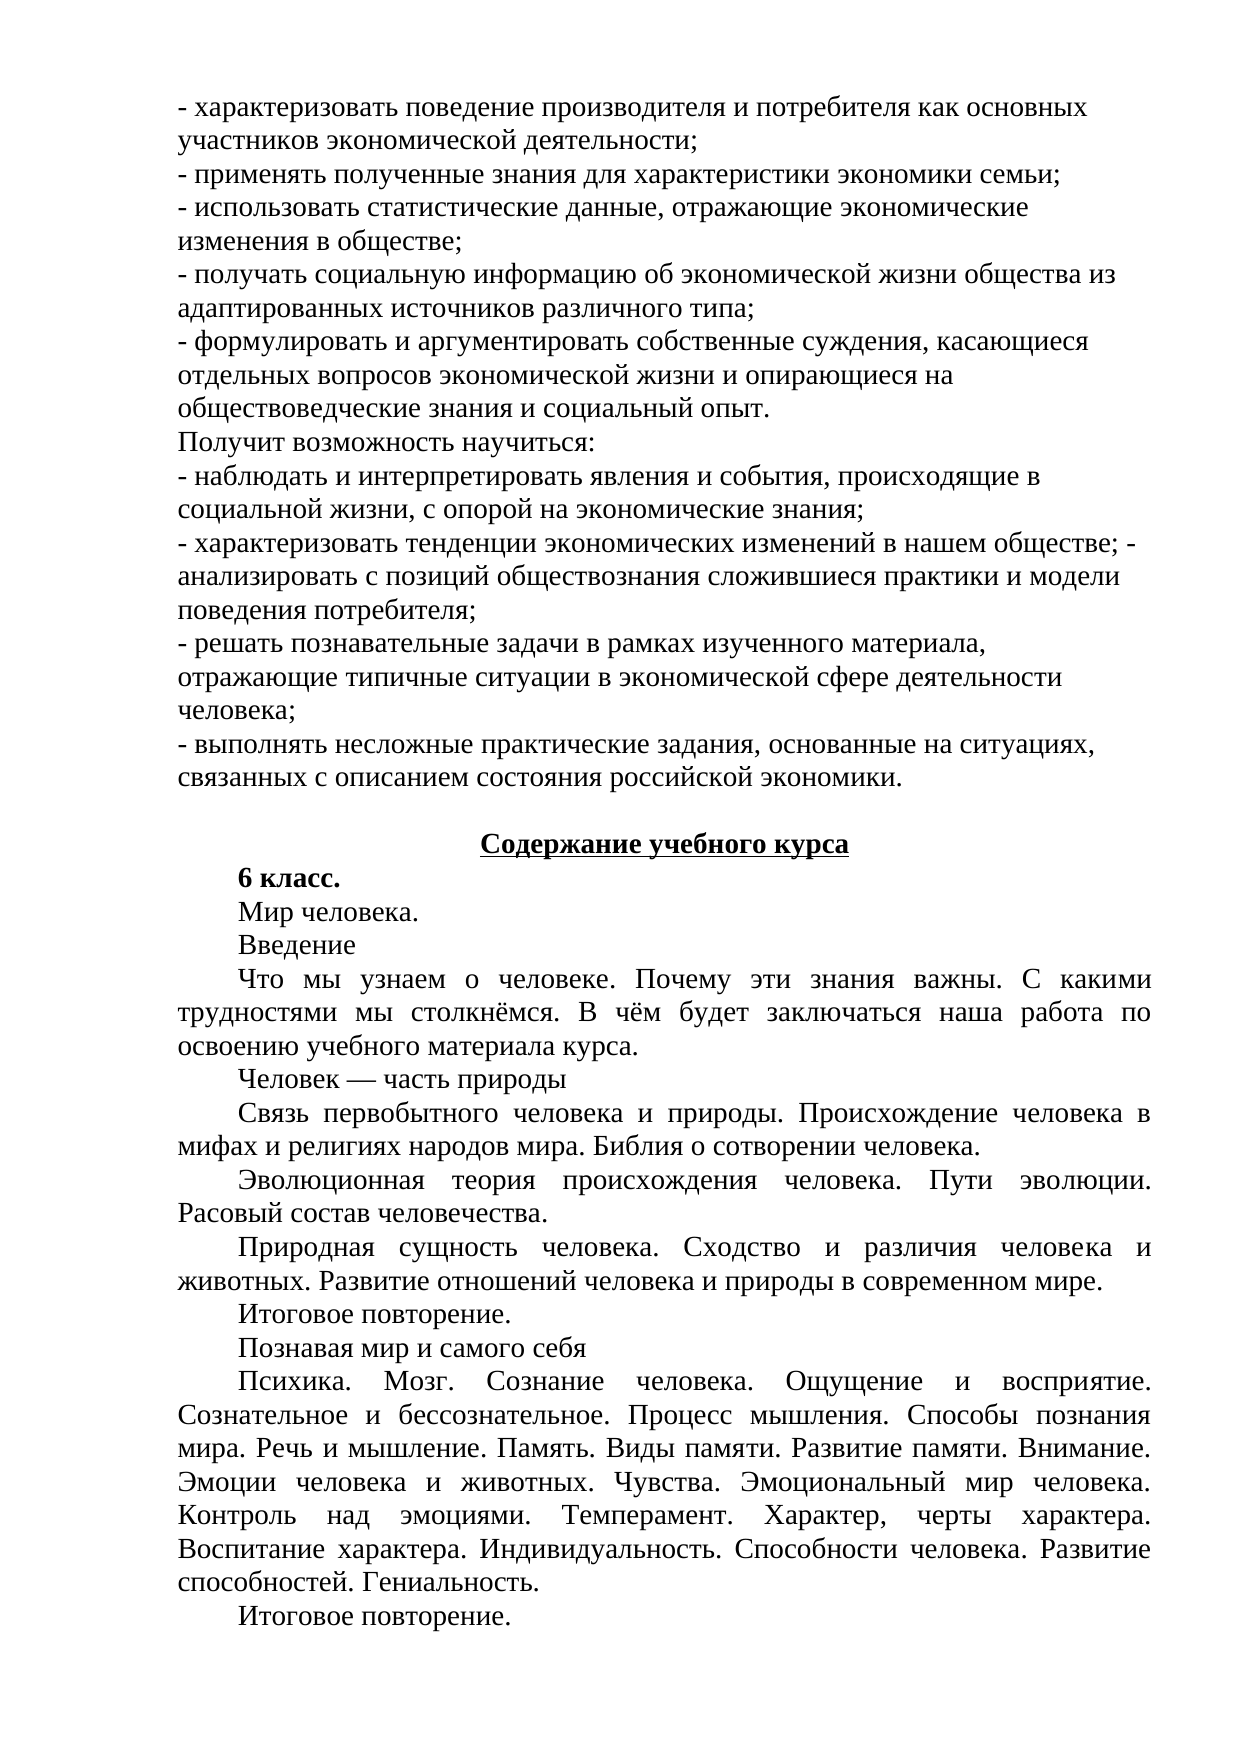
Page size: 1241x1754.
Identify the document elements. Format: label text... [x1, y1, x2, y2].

text Человек — часть природы [177, 1061, 1152, 1095]
text - использовать статистические данные, отражающие экономические изменения в обществе; [177, 189, 1152, 256]
text Мир человека. [177, 894, 1152, 927]
text Познавая мир и самого себя [177, 1330, 1152, 1363]
text - характеризовать поведение производителя и потребителя как основных участников экономической деятельности; [177, 89, 1152, 156]
text - формулировать и аргументировать собственные суждения, касающиеся отдельных вопросов экономической жизни и опирающиеся на обществоведческие знания и социальный опыт. [177, 323, 1152, 424]
text - получать социальную информацию об экономической жизни общества из адаптированных источников различного типа; [177, 256, 1152, 323]
text Введение [177, 927, 1152, 961]
text Итоговое повторение. [177, 1598, 1152, 1632]
text - выполнять несложные практические задания, основанные на ситуациях, связанных с описанием состояния российской экономики. [177, 726, 1152, 793]
text - характеризовать тенденции экономических изменений в нашем обществе; - анализировать с позиций обществознания сложившиеся практики и модели поведения потребителя; [177, 525, 1152, 625]
text Содержание учебного курса [177, 827, 1152, 860]
text Что мы узнаем о человеке. Почему эти знания важны. С какими трудностями мы столкнёмся. В чём будет заключаться наша работа по освоению учебного материала курса. [177, 961, 1152, 1061]
text Природная сущность человека. Сходство и различия человека и животных. Развитие отношений человека и природы в современном мире. [177, 1229, 1152, 1296]
text Связь первобытного человека и природы. Происхождение человека в мифах и религиях народов мира. Библия о сотворении человека. [177, 1095, 1152, 1162]
text - решать познавательные задачи в рамках изученного материала, отражающие типичные ситуации в экономической сфере деятельности человека; [177, 625, 1152, 726]
text Получит возможность научиться: [177, 424, 1152, 458]
text Психика. Мозг. Сознание человека. Ощущение и восприятие. Сознательное и бессознательное. Процесс мышления. Способы познания мира. Речь и мышление. Память. Виды памяти. Развитие памяти. Внимание. Эмоции человека и животных. Чувства. Эмоциональный мир человека. Контроль над эмоциями. Темперамент. Характер, черты характера. Воспитание характера. Индивидуальность. Способности человека. Развитие способностей. Гениальность. [177, 1363, 1152, 1598]
text - применять полученные знания для характеристики экономики семьи; [177, 156, 1152, 189]
text Эволюционная теория происхождения человека. Пути эволюции. Расовый состав человечества. [177, 1162, 1152, 1229]
text - наблюдать и интерпретировать явления и события, происходящие в социальной жизни, с опорой на экономические знания; [177, 458, 1152, 525]
text Итоговое повторение. [177, 1296, 1152, 1330]
text 6 класс. [177, 860, 1152, 894]
